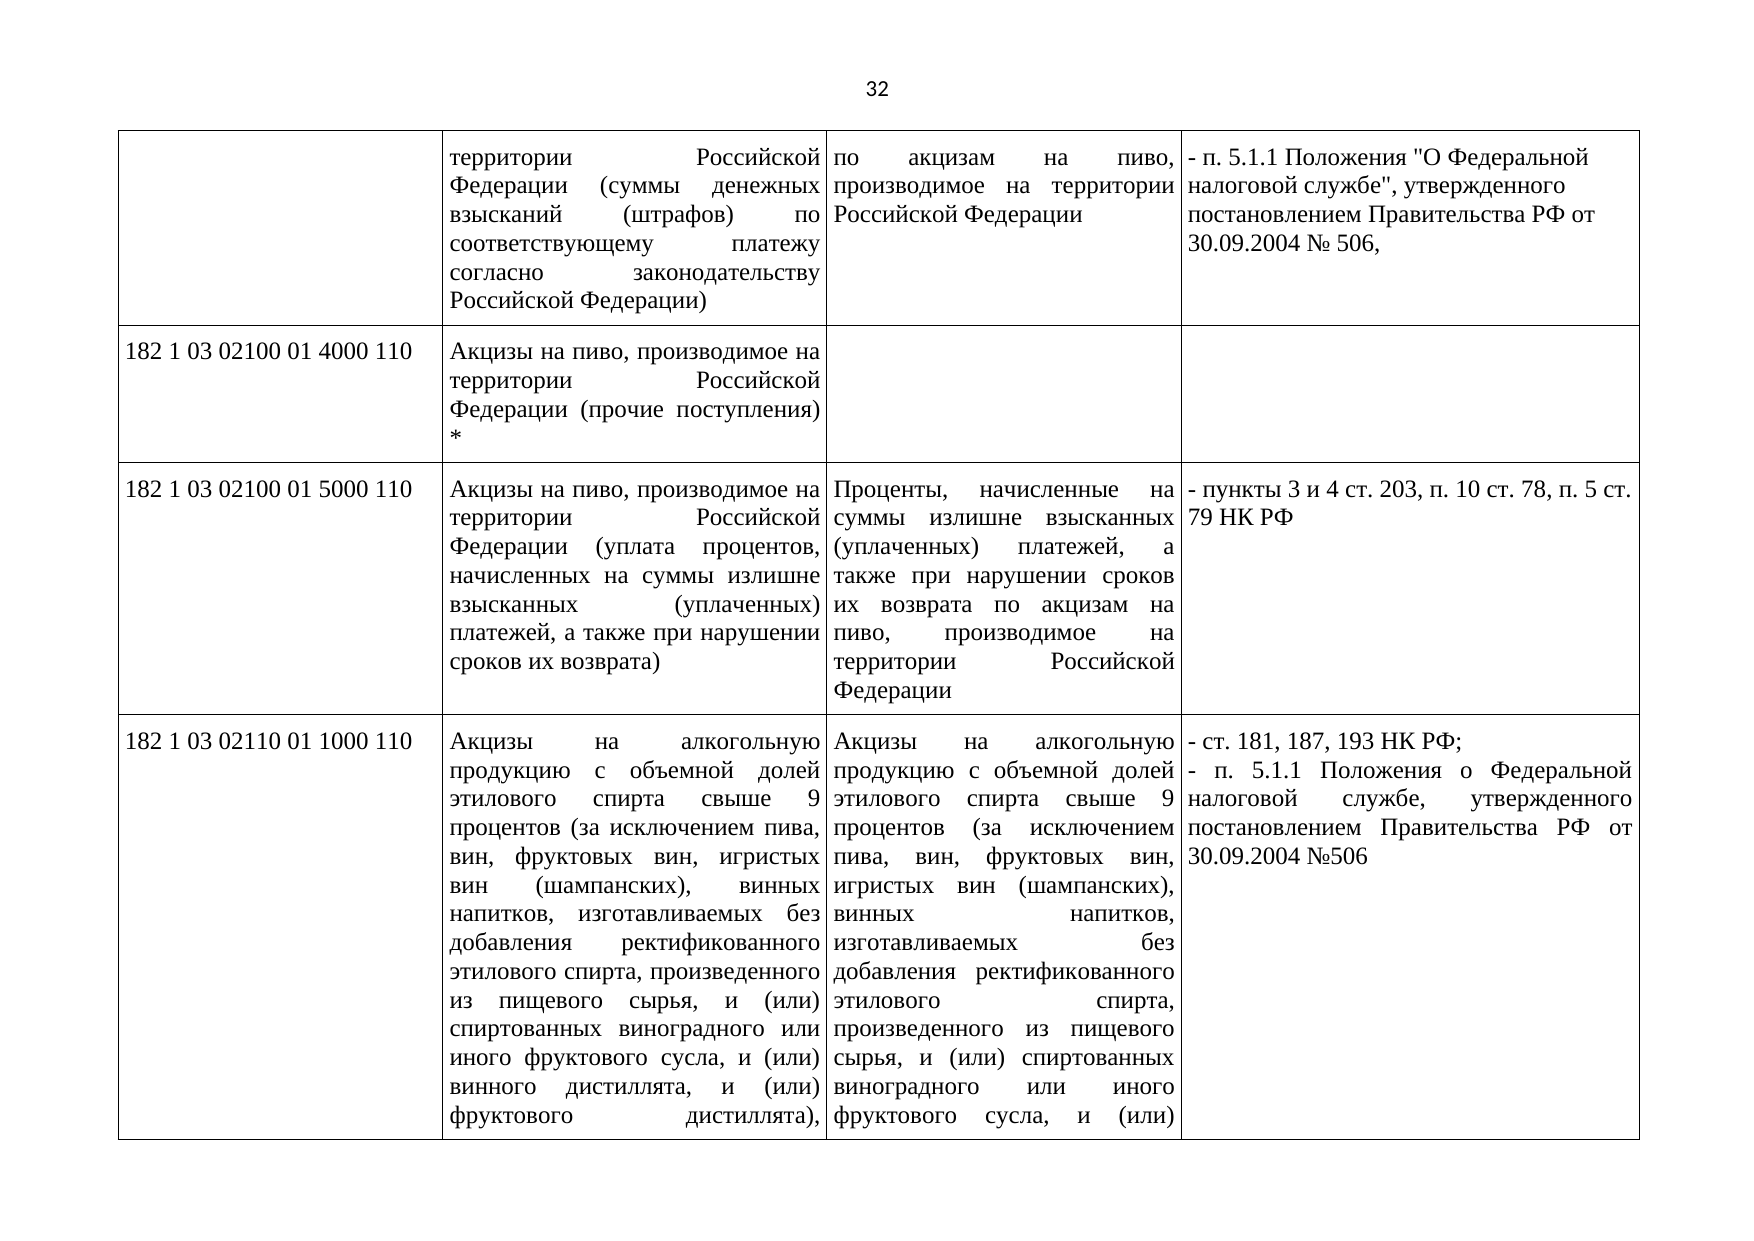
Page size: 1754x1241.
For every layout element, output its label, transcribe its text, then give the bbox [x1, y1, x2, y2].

table_cell [1182, 326, 1639, 462]
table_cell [443, 715, 826, 1139]
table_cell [1182, 131, 1639, 325]
table_cell - пункты 3 и 4 ст. 203, п. 10 ст. 78, п. 5 ст. 79 НК РФ [1182, 463, 1639, 714]
table_cell 182 1 03 02100 01 5000 110 [119, 463, 442, 714]
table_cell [119, 715, 442, 1139]
table_cell 182 1 03 02100 01 4000 110 [119, 326, 442, 462]
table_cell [119, 131, 442, 325]
table_cell Акцизы на пиво, производимое на территории Российской Федерации (прочие поступления) * [443, 326, 826, 462]
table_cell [827, 131, 1181, 325]
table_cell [443, 131, 826, 325]
table_cell [827, 326, 1181, 462]
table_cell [1182, 715, 1639, 1139]
table_cell Акцизы на пиво, производимое на территории Российской Федерации (уплата процентов, начисленных на суммы излишне взысканных (уплаченных) платежей, а также при нарушении сроков их возврата) [443, 463, 826, 714]
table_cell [827, 715, 1181, 1139]
table_cell Проценты, начисленные на суммы излишне взысканных (уплаченных) платежей, а также при нарушении сроков их возврата по акцизам на пиво, производимое на территории Российской Федерации [827, 463, 1181, 714]
